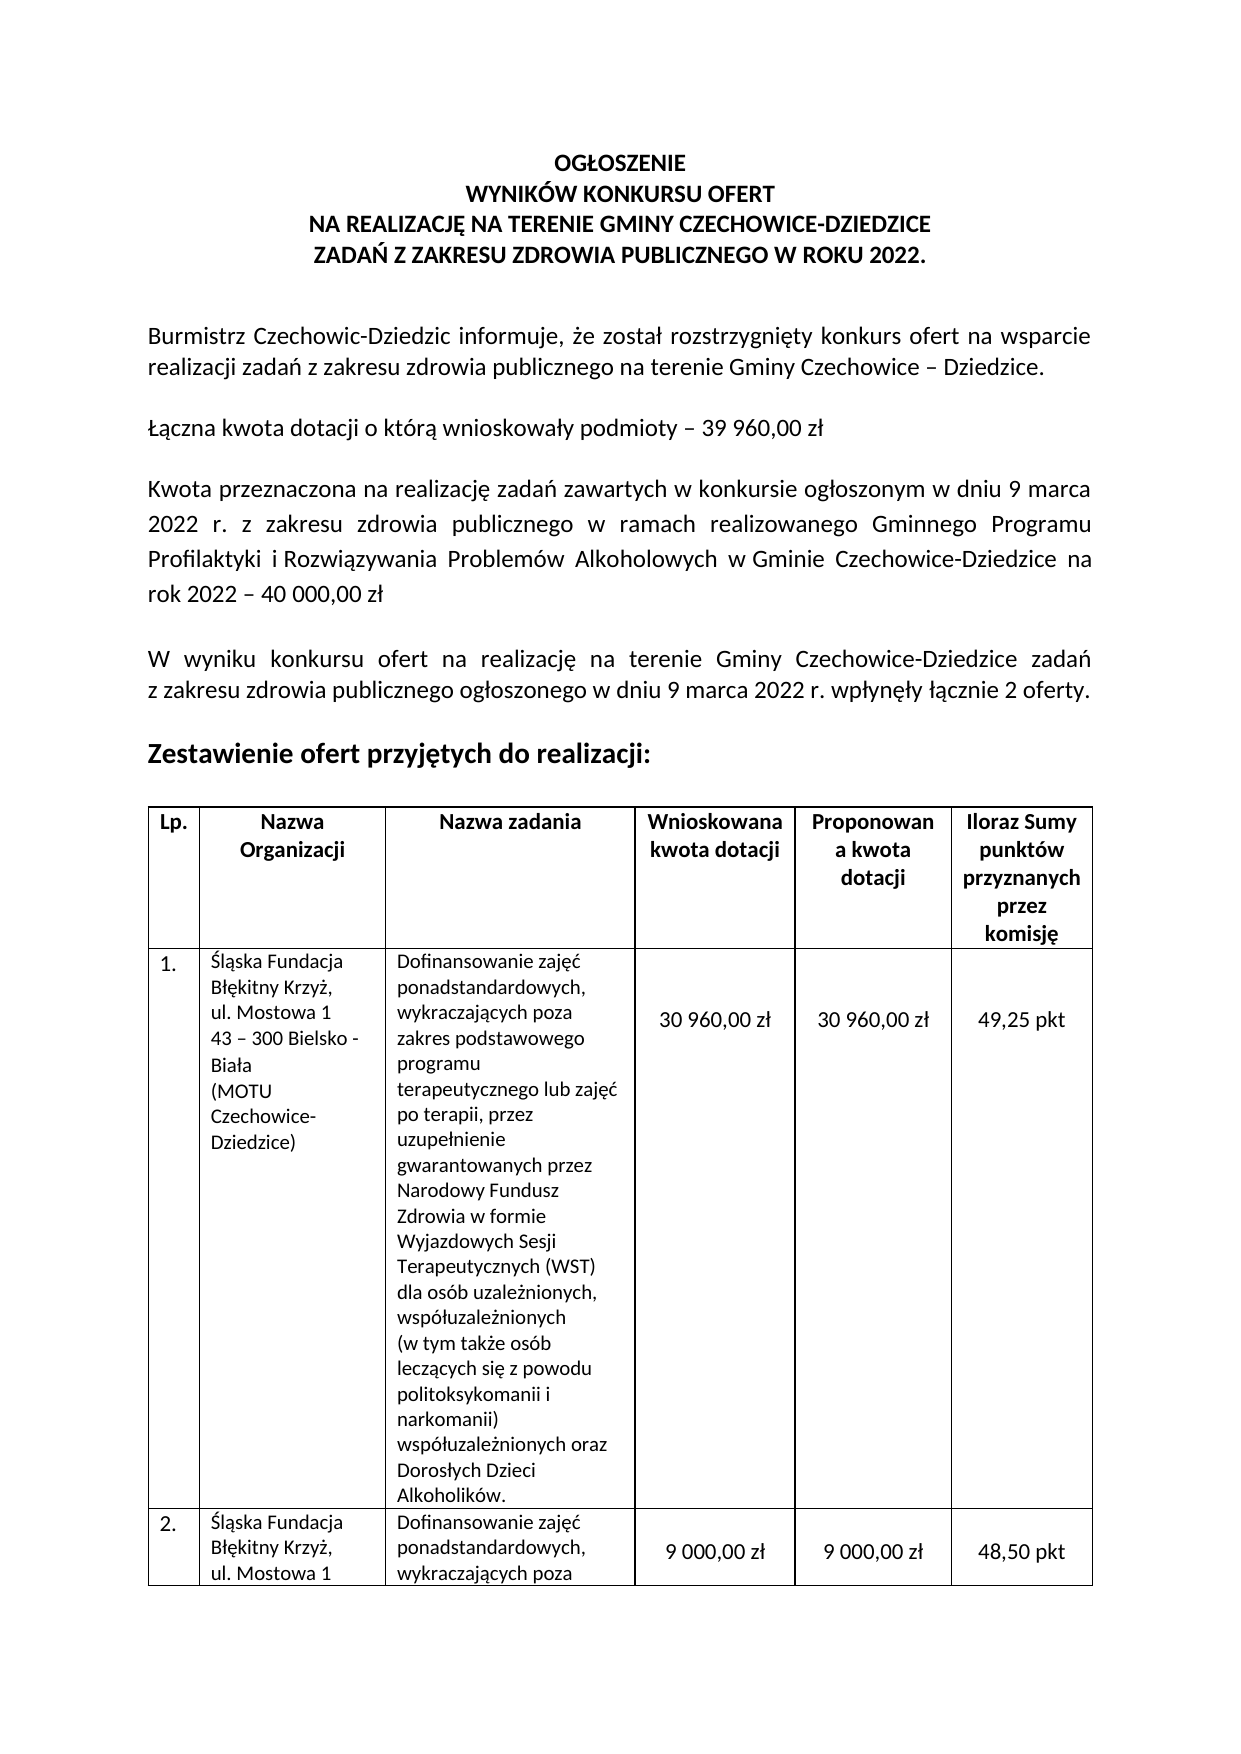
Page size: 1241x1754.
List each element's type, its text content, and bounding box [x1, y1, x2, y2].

table_cell 1. [149, 949, 199, 1508]
text W wyniku konkursu ofert na realizację na terenie Gminy Czechowice-Dziedzice zadań z zakresu zdrowia publicznego ogłoszonego w dniu 9 marca 2022 r. wpłynęły łącznie 2 oferty. [148, 644, 1093, 705]
text ZADAŃ Z ZAKRESU ZDROWIA PUBLICZNEGO W ROKU 2022. [148, 239, 1093, 270]
table_header Lp. [149, 808, 199, 948]
table_header Iloraz Sumy punktów przyznanych przez komisję [952, 808, 1092, 948]
text NA REALIZACJĘ NA TERENIE GMINY CZECHOWICE-DZIEDZICE [148, 209, 1093, 239]
table_cell 9 000,00 zł [636, 1509, 794, 1585]
text WYNIKÓW KONKURSU OFERT [148, 178, 1093, 209]
text OGŁOSZENIE [148, 148, 1093, 178]
table_cell Śląska Fundacja Błękitny Krzyż, ul. Mostowa 1 43 – 300 Bielsko - Biała (MOTU Czechowice-Dziedzice) [200, 949, 385, 1508]
table_cell 48,50 pkt [952, 1509, 1092, 1585]
text Łączna kwota dotacji o którą wnioskowały podmioty – 39 960,00 zł [148, 412, 1093, 443]
text Zestawienie ofert przyjętych do realizacji: [148, 735, 1093, 771]
table_cell 49,25 pkt [952, 949, 1092, 1508]
table_cell 30 960,00 zł [636, 949, 794, 1508]
table_header Nazwa zadania [386, 808, 634, 948]
table_cell 9 000,00 zł [796, 1509, 951, 1585]
text Burmistrz Czechowic-Dziedzic informuje, że został rozstrzygnięty konkurs ofert na wsparcie realizacji zadań z zakresu zdrowia publicznego na terenie Gminy Czechowice – Dziedzice. [148, 321, 1093, 382]
table_cell 2. [149, 1509, 199, 1585]
table_header Nazwa Organizacji [200, 808, 385, 948]
table_header Proponowana kwota dotacji [796, 808, 951, 948]
table_cell 30 960,00 zł [796, 949, 951, 1508]
text Kwota przeznaczona na realizację zadań zawartych w konkursie ogłoszonym w dniu 9 marca 2022 r. z zakresu zdrowia publicznego w ramach realizowanego Gminnego Programu Profilaktyki i Rozwiązywania Problemów Alkoholowych w Gminie Czechowice-Dziedzice na rok 2022 – 40 000,00 zł [148, 473, 1093, 609]
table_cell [386, 1509, 634, 1585]
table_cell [200, 1509, 385, 1585]
table_header Wnioskowana kwota dotacji [636, 808, 794, 948]
